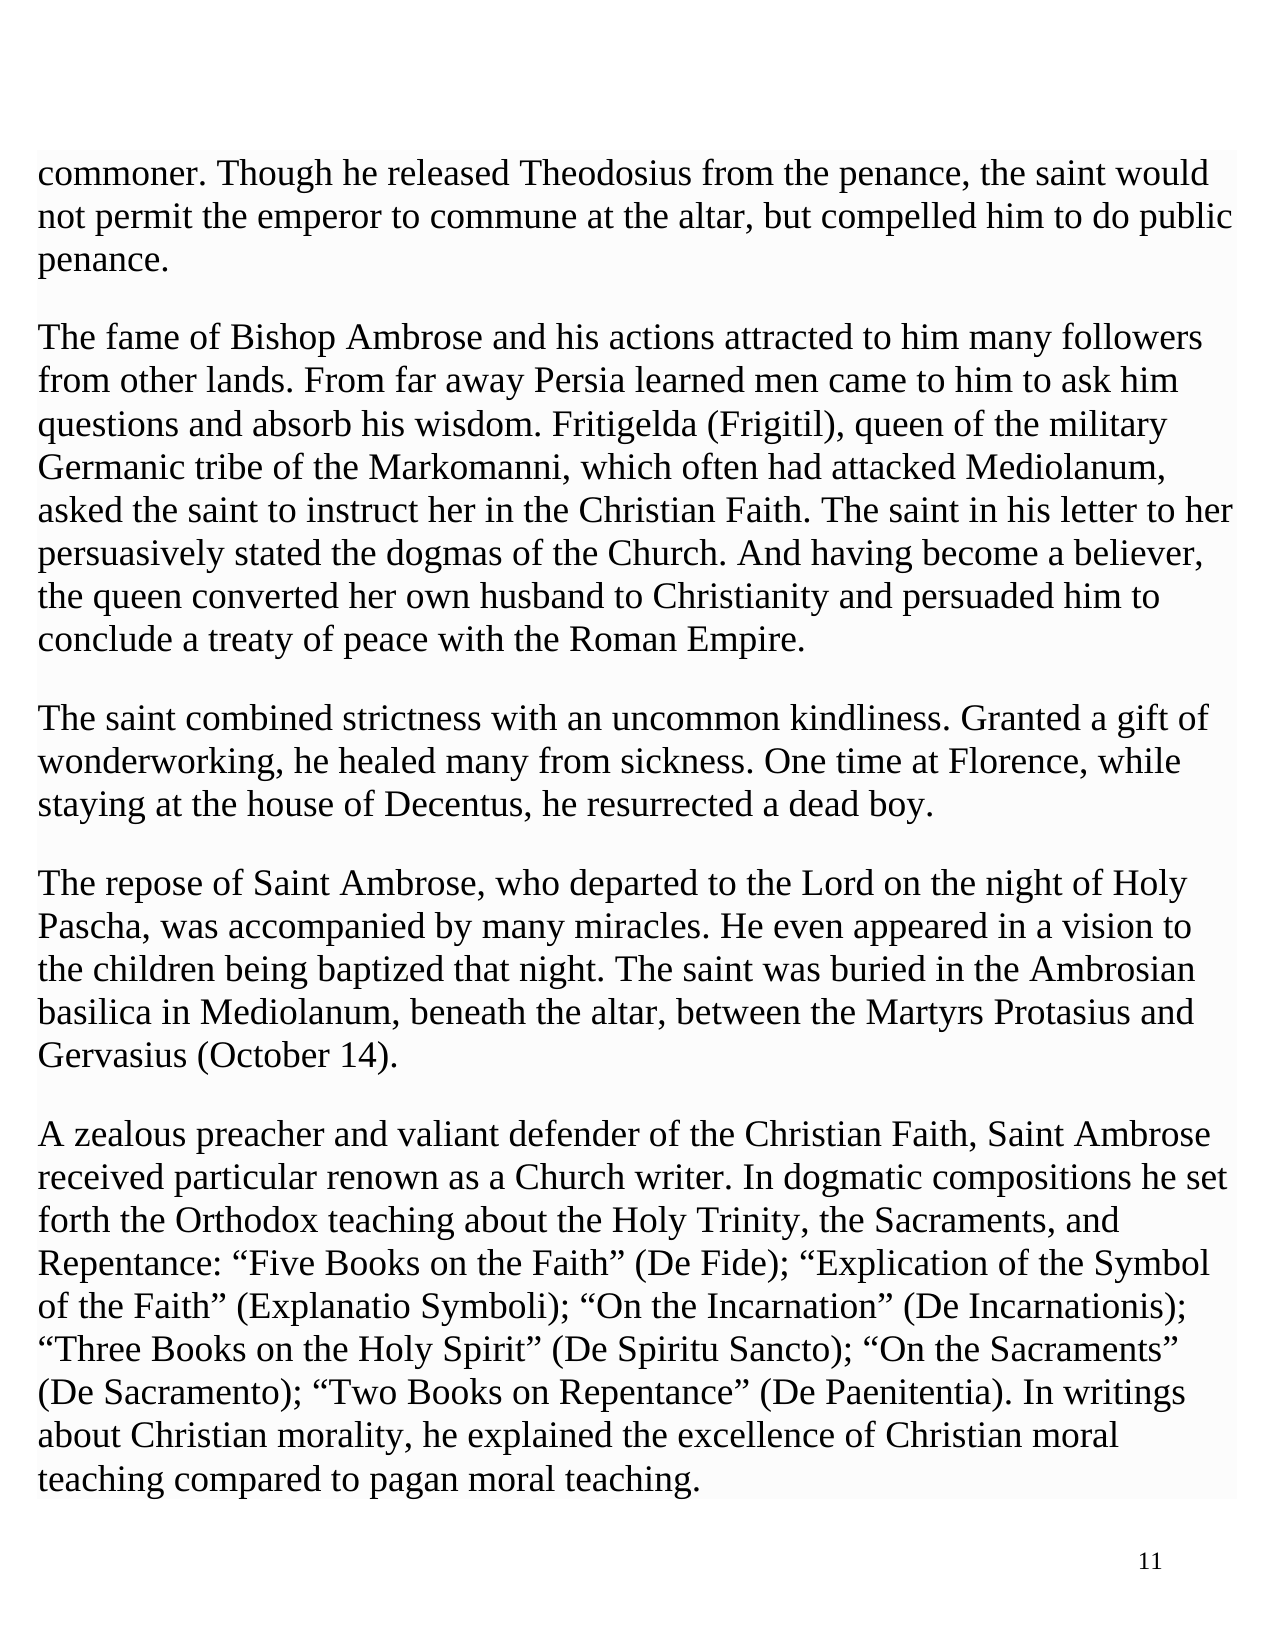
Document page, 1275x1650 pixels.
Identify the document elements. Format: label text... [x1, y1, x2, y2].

text The saint combined strictness with an uncommon kindliness. Granted a gift of wonderworking, he healed many from sickness. One time at Florence, while staying at the house of Decentus, he resurrected a dead boy. [37, 695, 1237, 824]
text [37, 150, 1237, 279]
text The repose of Saint Ambrose, who departed to the Lord on the night of Holy Pascha, was accompanied by many miracles. He even appeared in a vision to the children being baptized that night. The saint was buried in the Ambrosian basilica in Mediolanum, beneath the altar, between the Martyrs Protasius and Gervasius (October 14). [37, 860, 1237, 1076]
text A zealous preacher and valiant defender of the Christian Faith, Saint Ambrose received particular renown as a Church writer. In dogmatic compositions he set forth the Orthodox teaching about the Holy Trinity, the Sacraments, and Repentance: “Five Books on the Faith” (De Fide); “Explication of the Symbol of the Faith” (Explanatio Symboli); “On the Incarnation” (De Incarnationis); “Three Books on the Holy Spirit” (De Spiritu Sancto); “On the Sacraments” (De Sacramento); “Two Books on Repentance” (De Paenitentia). In writings about Christian morality, he explained the excellence of Christian moral teaching compared to pagan moral teaching. [37, 1111, 1237, 1499]
text The fame of Bishop Ambrose and his actions attracted to him many followers from other lands. From far away Persia learned men came to him to ask him questions and absorb his wisdom. Fritigelda (Frigitil), queen of the military Germanic tribe of the Markomanni, which often had attacked Mediolanum, asked the saint to instruct her in the Christian Faith. The saint in his letter to her persuasively stated the dogmas of the Church. And having become a believer, the queen converted her own husband to Christianity and persuaded him to conclude a treaty of peace with the Roman Empire. [37, 315, 1237, 660]
